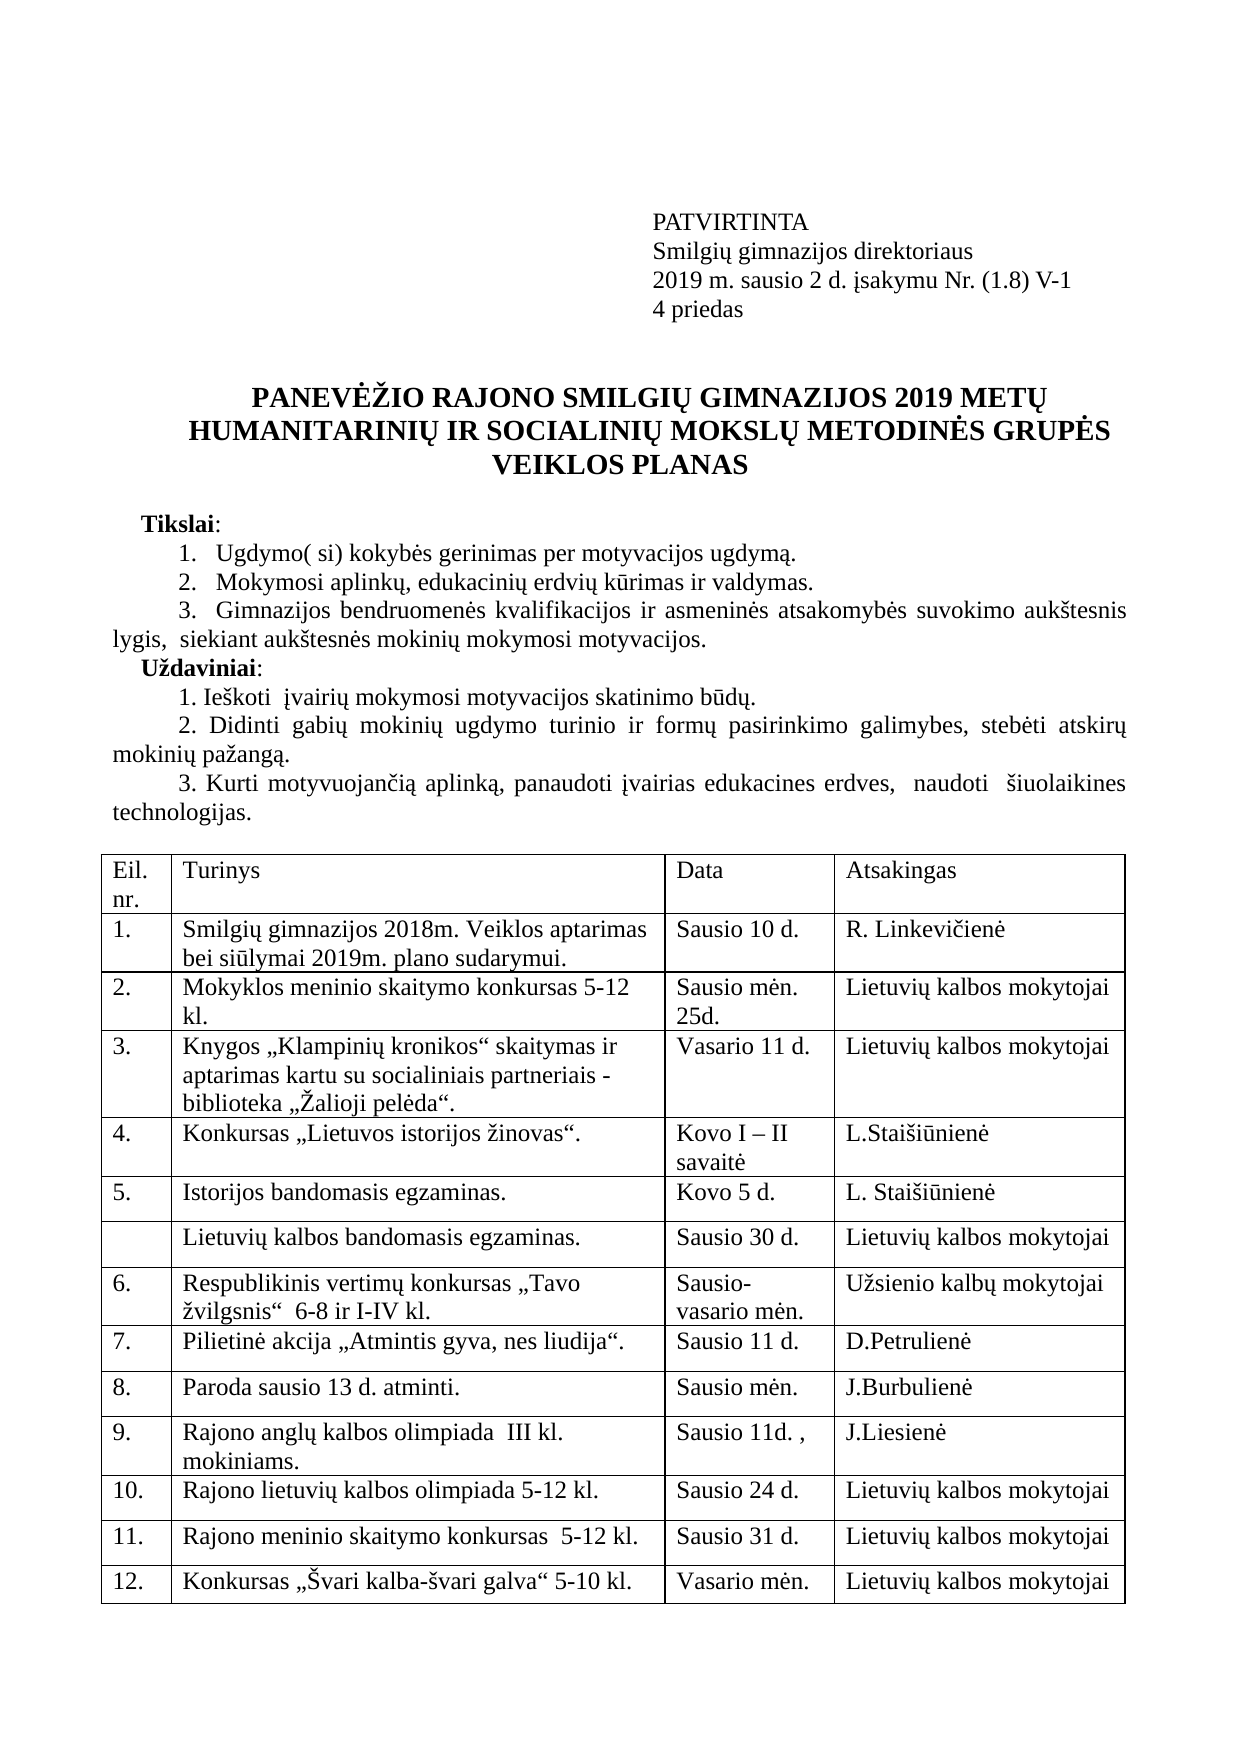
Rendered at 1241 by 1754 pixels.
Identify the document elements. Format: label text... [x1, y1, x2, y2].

text 3. Kurti motyvuojančią aplinką, panaudoti įvairias edukacines erdves, naudoti šiuolaikines technologijas. [112, 768, 1128, 826]
table_cell 12. [102, 1566, 171, 1603]
table_header Turinys [172, 855, 664, 913]
table_cell Kovo I – II savaitė [666, 1118, 834, 1176]
table_cell D.Petrulienė [835, 1326, 1124, 1371]
table_cell Sausio mėn. [666, 1372, 834, 1416]
table_cell R. Linkevičienė [835, 914, 1124, 971]
table_cell Kovo 5 d. [666, 1177, 834, 1221]
table_cell Sausio 31 d. [666, 1521, 834, 1565]
table_cell 7. [102, 1326, 171, 1371]
table_cell Lietuvių kalbos mokytojai [835, 1031, 1124, 1117]
table_cell Rajono anglų kalbos olimpiada III kl. mokiniams. [172, 1417, 664, 1474]
list Mokymosi aplinkų, edukacinių erdvių kūrimas ir valdymas. [178, 567, 1128, 596]
table_cell Sausio 11d. , [666, 1417, 834, 1474]
table_cell Sausio mėn. 25d. [666, 973, 834, 1030]
table_header Data [666, 855, 834, 913]
table_cell Istorijos bandomasis egzaminas. [172, 1177, 664, 1221]
table_cell 11. [102, 1521, 171, 1565]
table_cell 5. [102, 1177, 171, 1221]
text PANEVĖŽIO RAJONO SMILGIŲ GIMNAZIJOS 2019 METŲ [112, 380, 1128, 413]
table_cell Sausio 10 d. [666, 914, 834, 971]
table_cell Lietuvių kalbos mokytojai [835, 973, 1124, 1030]
table_cell 4. [102, 1118, 171, 1176]
table_cell Rajono meninio skaitymo konkursas 5-12 kl. [172, 1521, 664, 1565]
text 4 priedas [112, 294, 1128, 322]
table_cell Lietuvių kalbos mokytojai [835, 1222, 1124, 1267]
text PATVIRTINTA [652, 207, 1128, 236]
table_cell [172, 1566, 664, 1603]
table_cell Sausio 30 d. [666, 1222, 834, 1267]
table_cell 2. [102, 973, 171, 1030]
table_cell Sausio 11 d. [666, 1326, 834, 1371]
table_cell Respublikinis vertimų konkursas „Tavo žvilgsnis“ 6-8 ir I-IV kl. [172, 1268, 664, 1325]
table_cell L.Staišiūnienė [835, 1118, 1124, 1176]
table_cell Vasario mėn. [666, 1566, 834, 1603]
text HUMANITARINIŲ IR SOCIALINIŲ MOKSLŲ METODINĖS GRUPĖS VEIKLOS PLANAS [112, 413, 1128, 481]
text 2. Didinti gabių mokinių ugdymo turinio ir formų pasirinkimo galimybes, stebėti atskirų mokinių pažangą. [112, 711, 1128, 768]
text 1. Ieškoti įvairių mokymosi motyvacijos skatinimo būdų. [112, 682, 1128, 711]
table_cell Pilietinė akcija „Atmintis gyva, nes liudija“. [172, 1326, 664, 1371]
table_cell Vasario 11 d. [666, 1031, 834, 1117]
text Uždaviniai: [112, 653, 1128, 682]
table_cell Konkursas „Lietuvos istorijos žinovas“. [172, 1118, 664, 1176]
table_cell 10. [102, 1476, 171, 1520]
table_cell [835, 1566, 1124, 1603]
table_cell J.Liesienė [835, 1417, 1124, 1474]
table_header Eil. nr. [102, 855, 171, 913]
table_cell J.Burbulienė [835, 1372, 1124, 1416]
text Smilgių gimnazijos direktoriaus [652, 236, 1128, 265]
table_cell 3. [102, 1031, 171, 1117]
text Tikslai: [112, 509, 1128, 538]
text 2019 m. sausio 2 d. įsakymu Nr. (1.8) V-1 [652, 265, 1128, 294]
table_header Atsakingas [835, 855, 1124, 913]
table_cell Sausio- vasario mėn. [666, 1268, 834, 1325]
table_cell 9. [102, 1417, 171, 1474]
table_cell Mokyklos meninio skaitymo konkursas 5-12 kl. [172, 973, 664, 1030]
table_cell Lietuvių kalbos mokytojai [835, 1476, 1124, 1520]
table_cell 6. [102, 1268, 171, 1325]
table_cell [102, 1222, 171, 1267]
table_cell Smilgių gimnazijos 2018m. Veiklos aptarimas bei siūlymai 2019m. plano sudarymui. [172, 914, 664, 971]
table_cell Užsienio kalbų mokytojai [835, 1268, 1124, 1325]
table_cell Lietuvių kalbos bandomasis egzaminas. [172, 1222, 664, 1267]
table_cell Knygos „Klampinių kronikos“ skaitymas ir aptarimas kartu su socialiniais partneriais -biblioteka „Žalioji pelėda“. [172, 1031, 664, 1117]
list Gimnazijos bendruomenės kvalifikacijos ir asmeninės atsakomybės suvokimo aukštesnis lygis, siekiant aukštesnės mokinių mokymosi motyvacijos. [112, 596, 1128, 653]
table_cell L. Staišiūnienė [835, 1177, 1124, 1221]
list Ugdymo( si) kokybės gerinimas per motyvacijos ugdymą. [178, 538, 1128, 567]
table_cell 8. [102, 1372, 171, 1416]
table_cell Paroda sausio 13 d. atminti. [172, 1372, 664, 1416]
table_cell Rajono lietuvių kalbos olimpiada 5-12 kl. [172, 1476, 664, 1520]
table_cell Sausio 24 d. [666, 1476, 834, 1520]
table_cell Lietuvių kalbos mokytojai [835, 1521, 1124, 1565]
table_cell 1. [102, 914, 171, 971]
